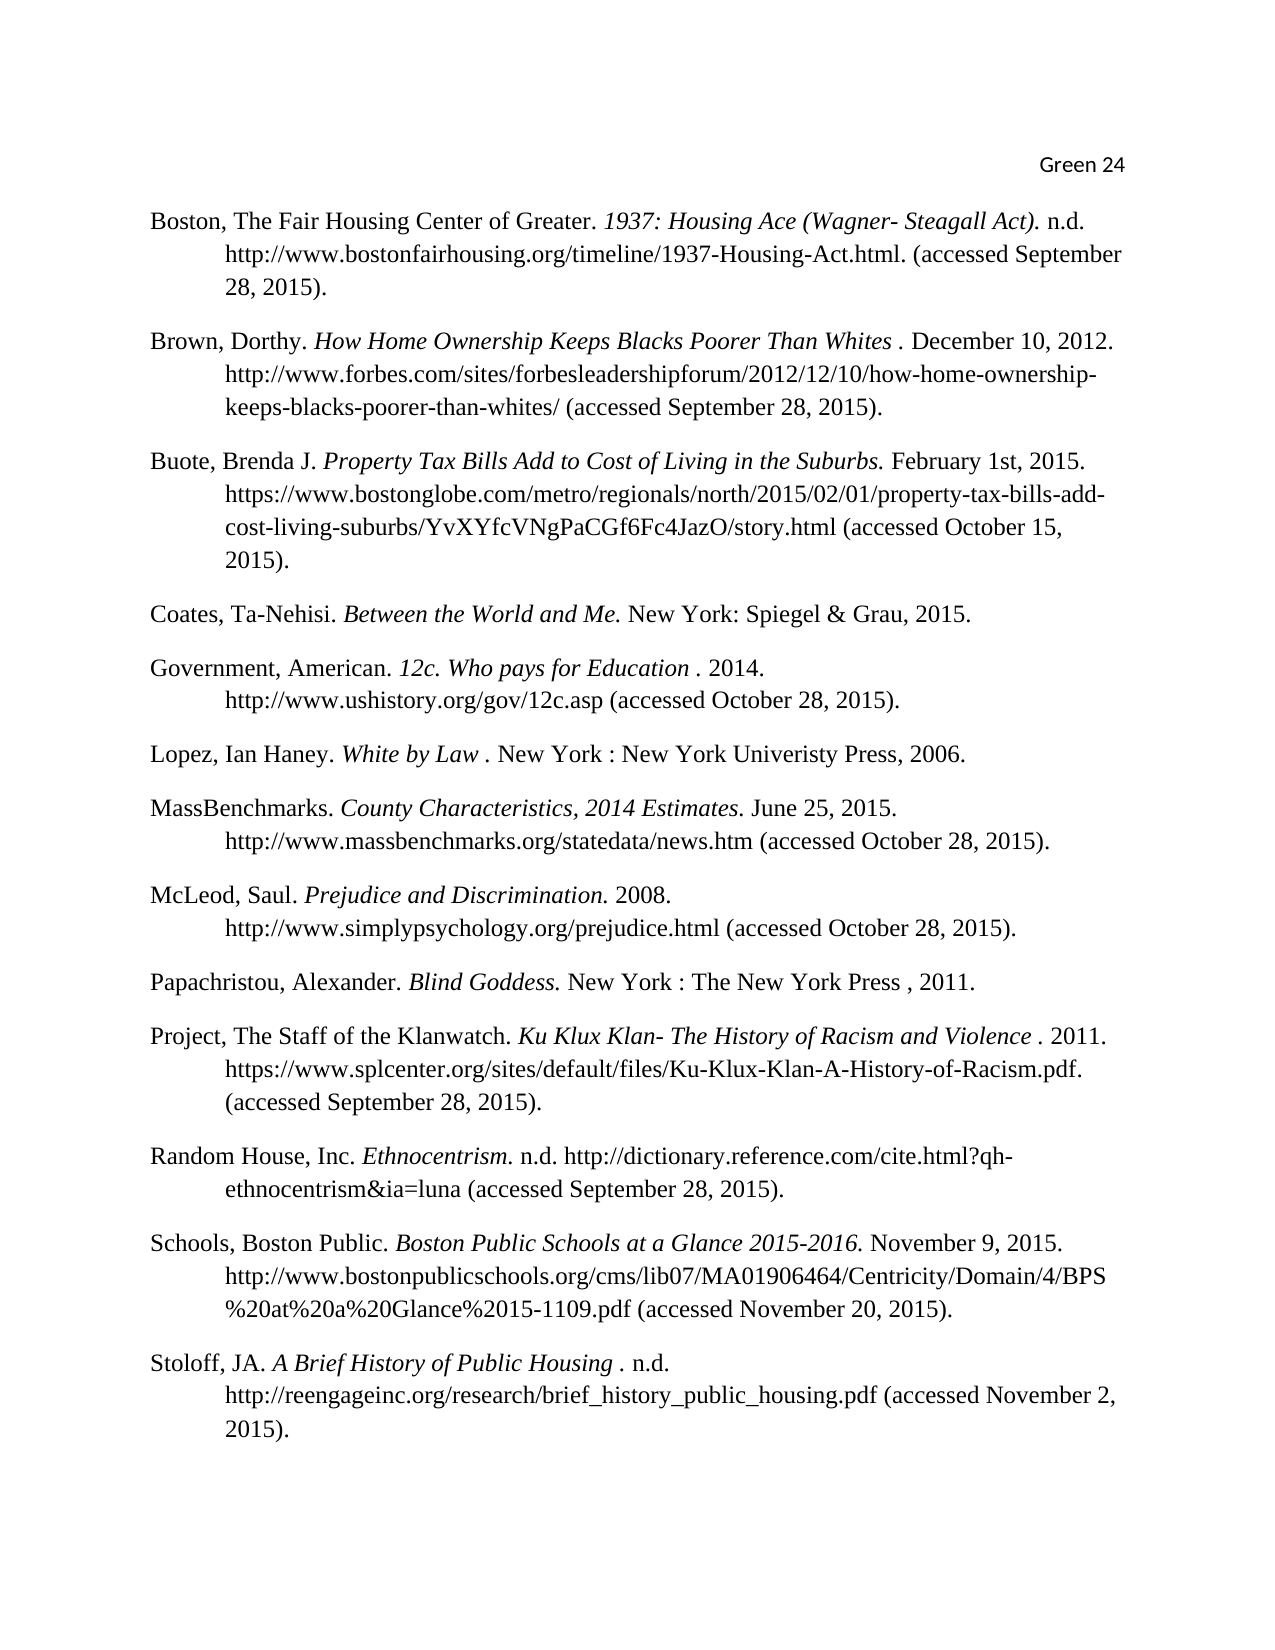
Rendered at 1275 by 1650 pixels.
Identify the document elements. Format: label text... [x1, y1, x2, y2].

text Stoloff, JA. A Brief History of Public Housing . n.d. http://reengageinc.org/research/brief_history_public_housing.pdf (accessed November 2, 2015). [150, 1348, 1125, 1442]
text McLeod, Saul. Prejudice and Discrimination. 2008. http://www.simplypsychology.org/prejudice.html (accessed October 28, 2015). [150, 880, 1125, 942]
text Buote, Brenda J. Property Tax Bills Add to Cost of Living in the Suburbs. February 1st, 2015. https://www.bostonglobe.com/metro/regionals/north/2015/02/01/property-tax-bills-add-cost-living-suburbs/YvXYfcVNgPaCGf6Fc4JazO/story.html (accessed October 15, 2015). [150, 446, 1125, 574]
text Lopez, Ian Haney. White by Law . New York : New York Univeristy Press, 2006. [150, 739, 1125, 768]
text Papachristou, Alexander. Blind Goddess. New York : The New York Press , 2011. [150, 967, 1125, 996]
text Coates, Ta-Nehisi. Between the World and Me. New York: Spiegel & Grau, 2015. [150, 599, 1125, 627]
text Random House, Inc. Ethnocentrism. n.d. http://dictionary.reference.com/cite.html?qh-ethnocentrism&ia=luna (accessed September 28, 2015). [150, 1141, 1125, 1203]
text Schools, Boston Public. Boston Public Schools at a Glance 2015-2016. November 9, 2015. http://www.bostonpublicschools.org/cms/lib07/MA01906464/Centricity/Domain/4/BPS%20at%20a%20Glance%2015-1109.pdf (accessed November 20, 2015). [150, 1228, 1125, 1322]
text Brown, Dorthy. How Home Ownership Keeps Blacks Poorer Than Whites . December 10, 2012. http://www.forbes.com/sites/forbesleadershipforum/2012/12/10/how-home-ownership-keeps-blacks-poorer-than-whites/ (accessed September 28, 2015). [150, 326, 1125, 421]
text MassBenchmarks. County Characteristics, 2014 Estimates. June 25, 2015. http://www.massbenchmarks.org/statedata/news.htm (accessed October 28, 2015). [150, 793, 1125, 855]
text Boston, The Fair Housing Center of Greater. 1937: Housing Ace (Wagner- Steagall Act). n.d. http://www.bostonfairhousing.org/timeline/1937-Housing-Act.html. (accessed September 28, 2015). [150, 206, 1125, 301]
text Project, The Staff of the Klanwatch. Ku Klux Klan- The History of Racism and Violence . 2011. https://www.splcenter.org/sites/default/files/Ku-Klux-Klan-A-History-of-Racism.pdf. (accessed September 28, 2015). [150, 1021, 1125, 1116]
text Government, American. 12c. Who pays for Education . 2014. http://www.ushistory.org/gov/12c.asp (accessed October 28, 2015). [150, 653, 1125, 714]
